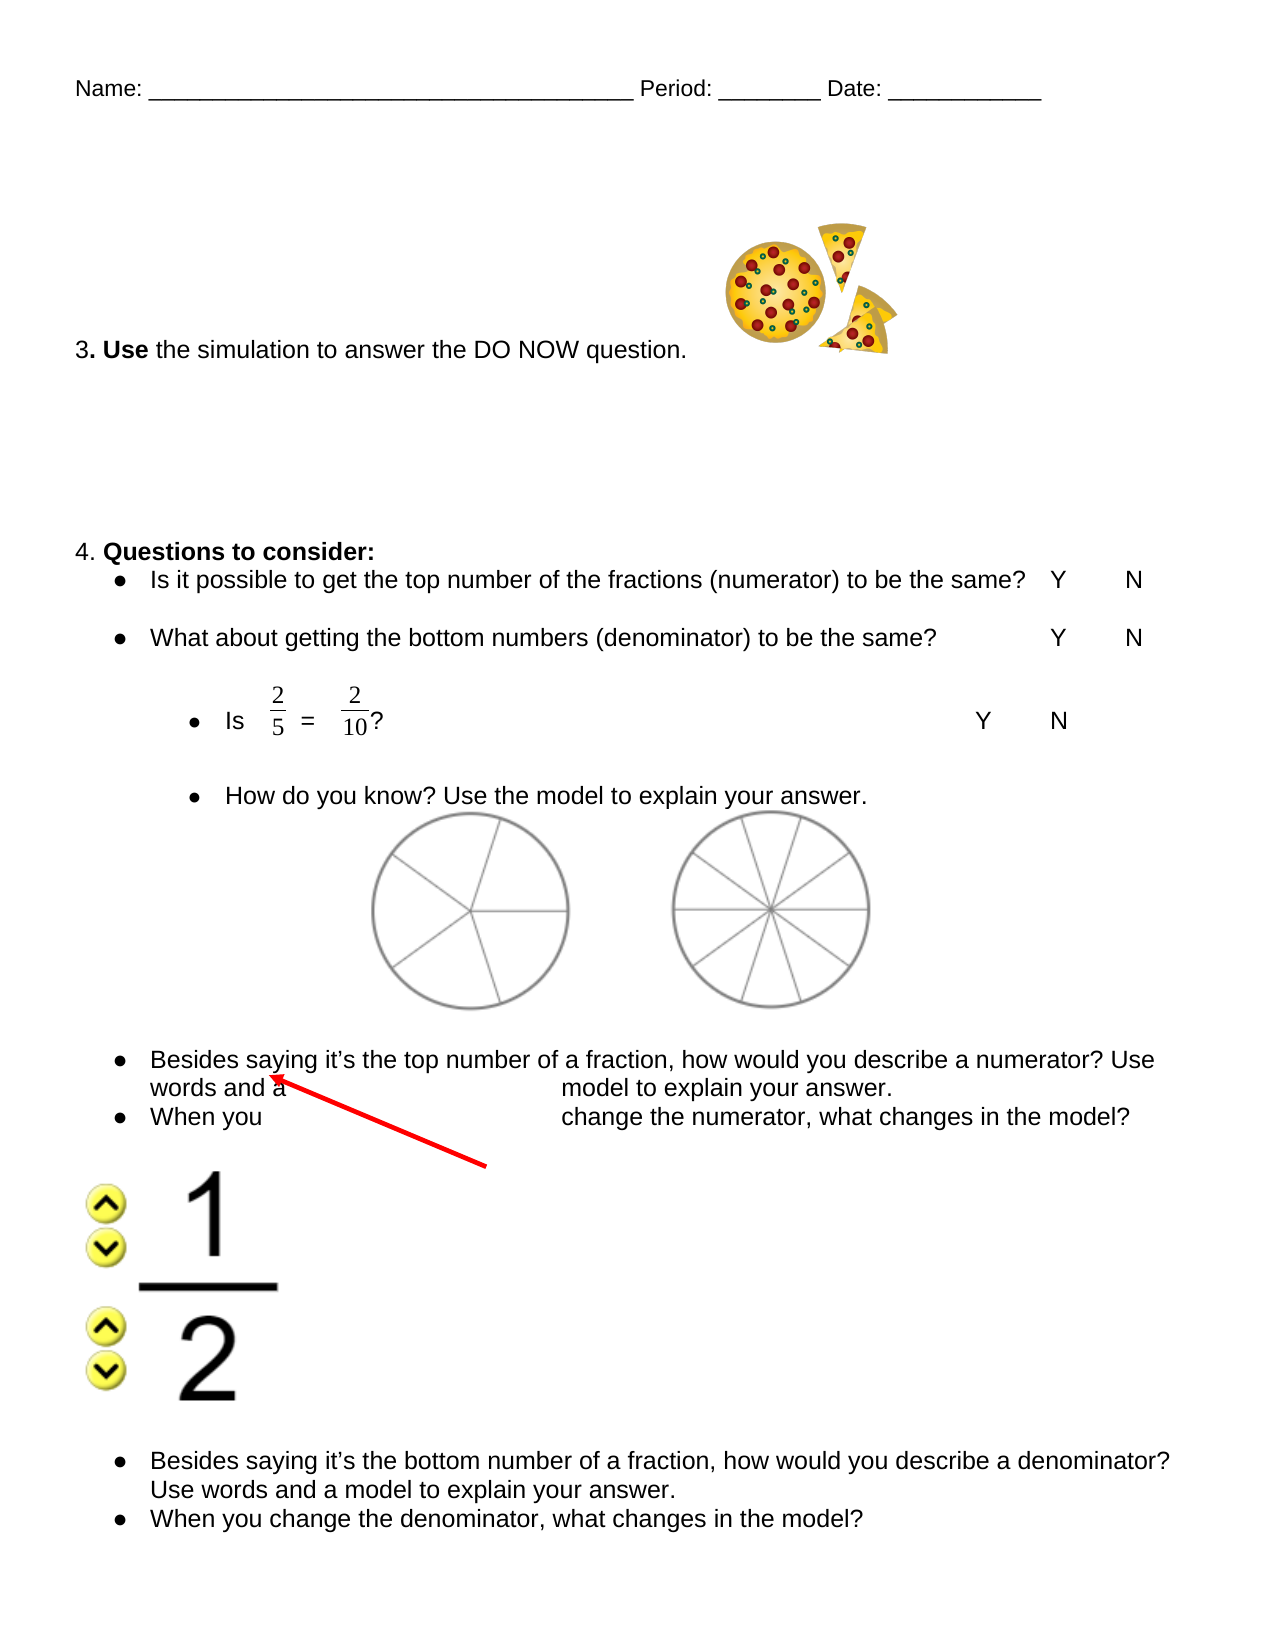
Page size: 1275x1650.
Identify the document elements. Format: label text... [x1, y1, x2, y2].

list When you change the numerator, what changes in the model? [341, 1102, 1200, 1131]
list How do you know? Use the model to explain your answer. [187, 781, 1200, 809]
text 3. Use the simulation to answer the DO NOW question. [75, 220, 1200, 364]
list When you change the numerator, what changes in the model? [112, 1102, 392, 1131]
picture [657, 809, 880, 1016]
picture [359, 809, 582, 1016]
list What about getting the bottom numbers (denominator) to be the same? Y N [112, 623, 1200, 651]
list Is it possible to get the top number of the fractions (numerator) to be the same? Y N [112, 565, 1200, 594]
list Besides saying it’s the bottom number of a fraction, how would you describe a denominator? Use words and a model to explain your answer. [112, 1446, 1200, 1504]
picture [722, 220, 900, 359]
list Is = ? Y N [187, 680, 1200, 752]
list Besides saying it’s the top number of a fraction, how would you describe a numerator? Use words and a model to explain your answer. [112, 1044, 1200, 1102]
picture [75, 1159, 285, 1418]
text 4. Questions to consider: [75, 536, 1200, 565]
list When you change the denominator, what changes in the model? [112, 1504, 1200, 1532]
